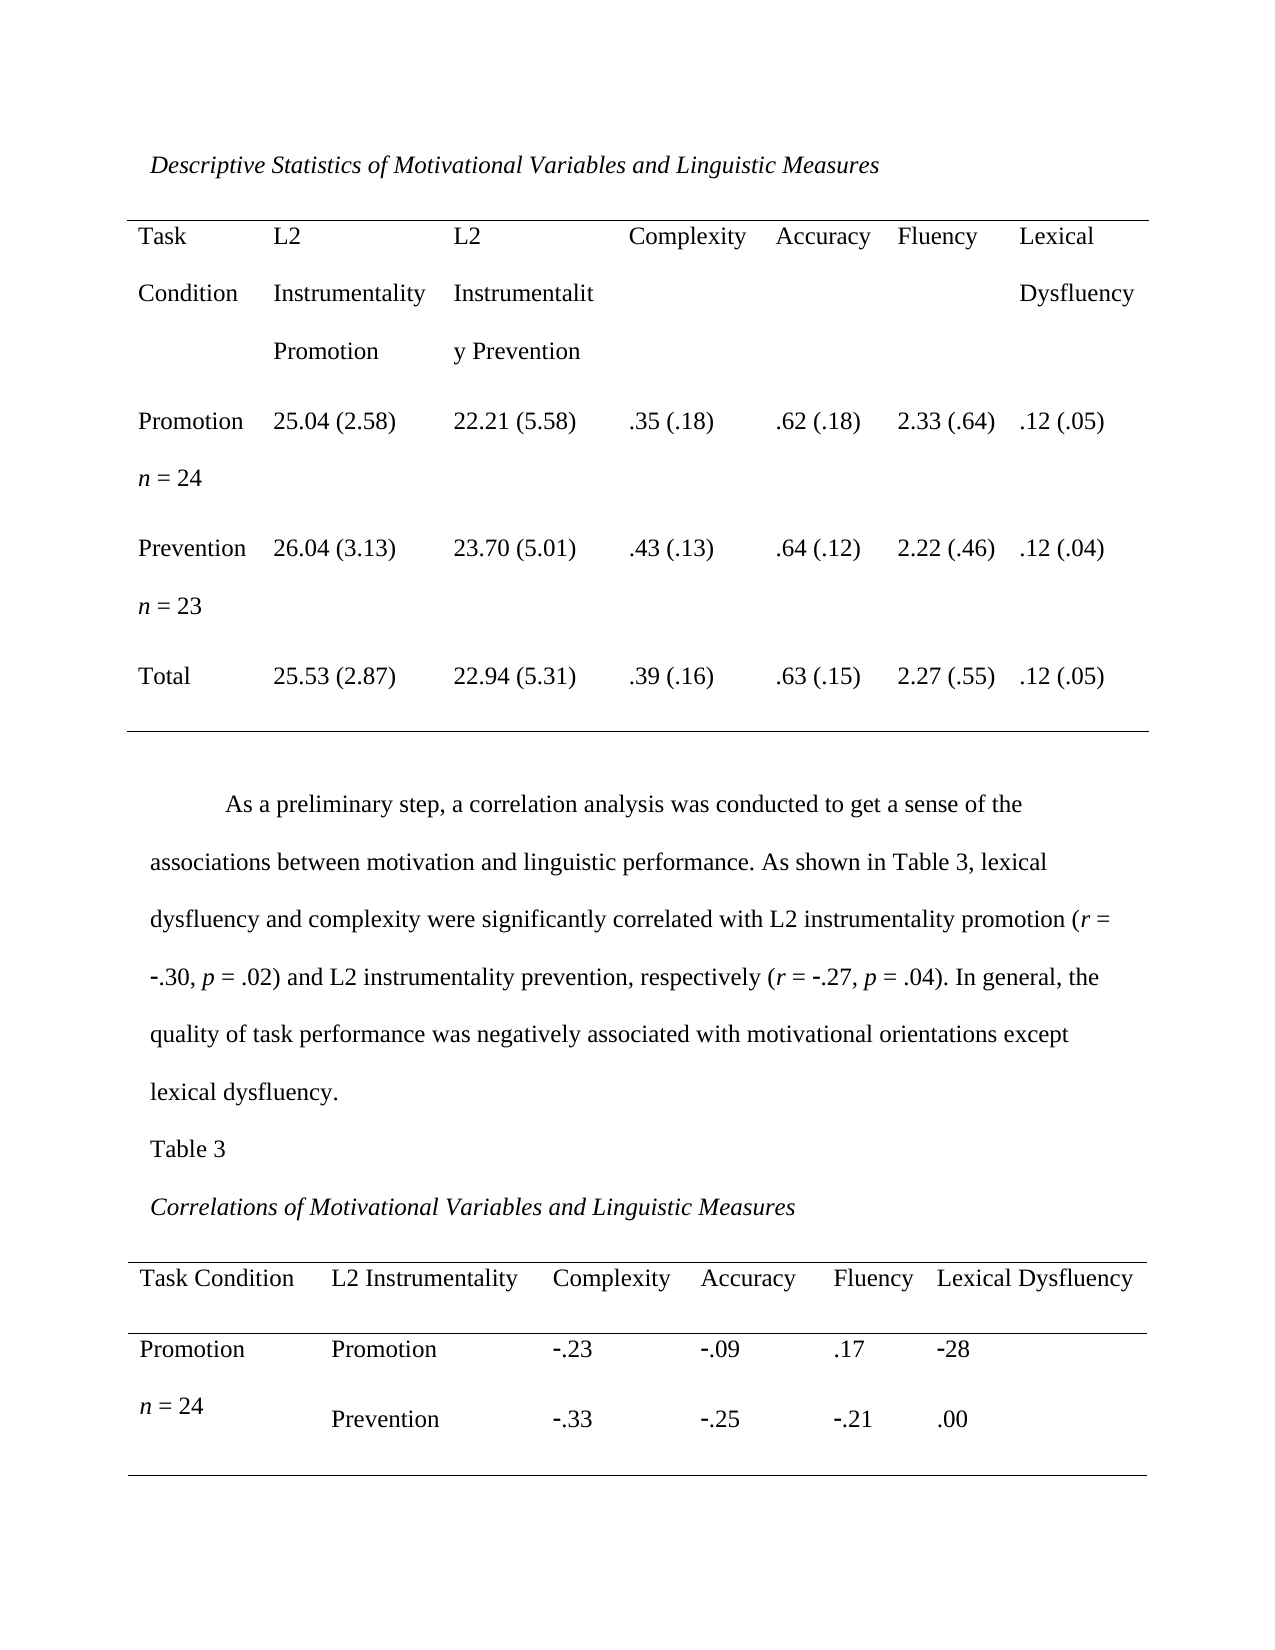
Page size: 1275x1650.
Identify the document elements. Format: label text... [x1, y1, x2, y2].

table_cell -28 [925, 1334, 1147, 1403]
table_cell Promotion n = 24 [127, 406, 262, 533]
table_cell .63 (.15) [764, 661, 886, 731]
table_header L2 Instrumentality Prevention [442, 221, 617, 406]
text Table 3 [150, 1134, 1125, 1163]
table_header Complexity [617, 221, 764, 406]
table_cell 22.21 (5.58) [442, 406, 617, 533]
table_cell 25.53 (2.87) [262, 661, 442, 731]
text As a preliminary step, a correlation analysis was conducted to get a sense of the associations between motivation and linguistic performance. As shown in Table 3, lexical dysfluency and complexity were significantly correlated with L2 instrumentality promotion (r = -.30, p = .02) and L2 instrumentality prevention, respectively (r = -.27, p = .04). In general, the quality of task performance was negatively associated with motivational orientations except lexical dysfluency. [150, 789, 1125, 1105]
table_cell 26.04 (3.13) [262, 533, 442, 661]
table_header Lexical Dysfluency [925, 1263, 1147, 1333]
table_header Accuracy [764, 221, 886, 406]
table_cell -.09 [689, 1334, 822, 1403]
table_header L2 Instrumentality [320, 1263, 541, 1333]
table_cell .62 (.18) [764, 406, 886, 533]
table_cell .12 (.04) [1008, 533, 1148, 661]
table_cell -.23 [541, 1334, 689, 1403]
table_cell Prevention n = 23 [127, 533, 262, 661]
table_cell 23.70 (5.01) [442, 533, 617, 661]
table_header Accuracy [689, 1263, 822, 1333]
table_cell -.25 [689, 1404, 822, 1474]
table_cell .43 (.13) [617, 533, 764, 661]
table_header Complexity [541, 1263, 689, 1333]
table_cell .00 [925, 1404, 1147, 1474]
table_header Task Condition [127, 221, 262, 406]
table_header L2 Instrumentality Promotion [262, 221, 442, 406]
table_header Lexical Dysfluency [1008, 221, 1148, 406]
table_header Task Condition [128, 1263, 320, 1333]
table_cell 2.27 (.55) [886, 661, 1008, 731]
table_cell .12 (.05) [1008, 406, 1148, 533]
text Descriptive Statistics of Motivational Variables and Linguistic Measures [150, 150, 1125, 179]
table_cell Promotion n = 24 [128, 1334, 320, 1474]
table_cell 2.33 (.64) [886, 406, 1008, 533]
table_cell 22.94 (5.31) [442, 661, 617, 731]
table_cell Promotion [320, 1334, 541, 1403]
table_cell 25.04 (2.58) [262, 406, 442, 533]
table_header Fluency [822, 1263, 925, 1333]
table_cell -.21 [822, 1404, 925, 1474]
table_cell 2.22 (.46) [886, 533, 1008, 661]
table_header Fluency [886, 221, 1008, 406]
table_cell .12 (.05) [1008, 661, 1148, 731]
table_cell .39 (.16) [617, 661, 764, 731]
table_cell .17 [822, 1334, 925, 1403]
table_cell .35 (.18) [617, 406, 764, 533]
table_cell -.33 [541, 1404, 689, 1474]
text Correlations of Motivational Variables and Linguistic Measures [150, 1192, 1125, 1220]
table_cell .64 (.12) [764, 533, 886, 661]
table_cell Total [127, 661, 262, 731]
table_cell Prevention [320, 1404, 541, 1474]
